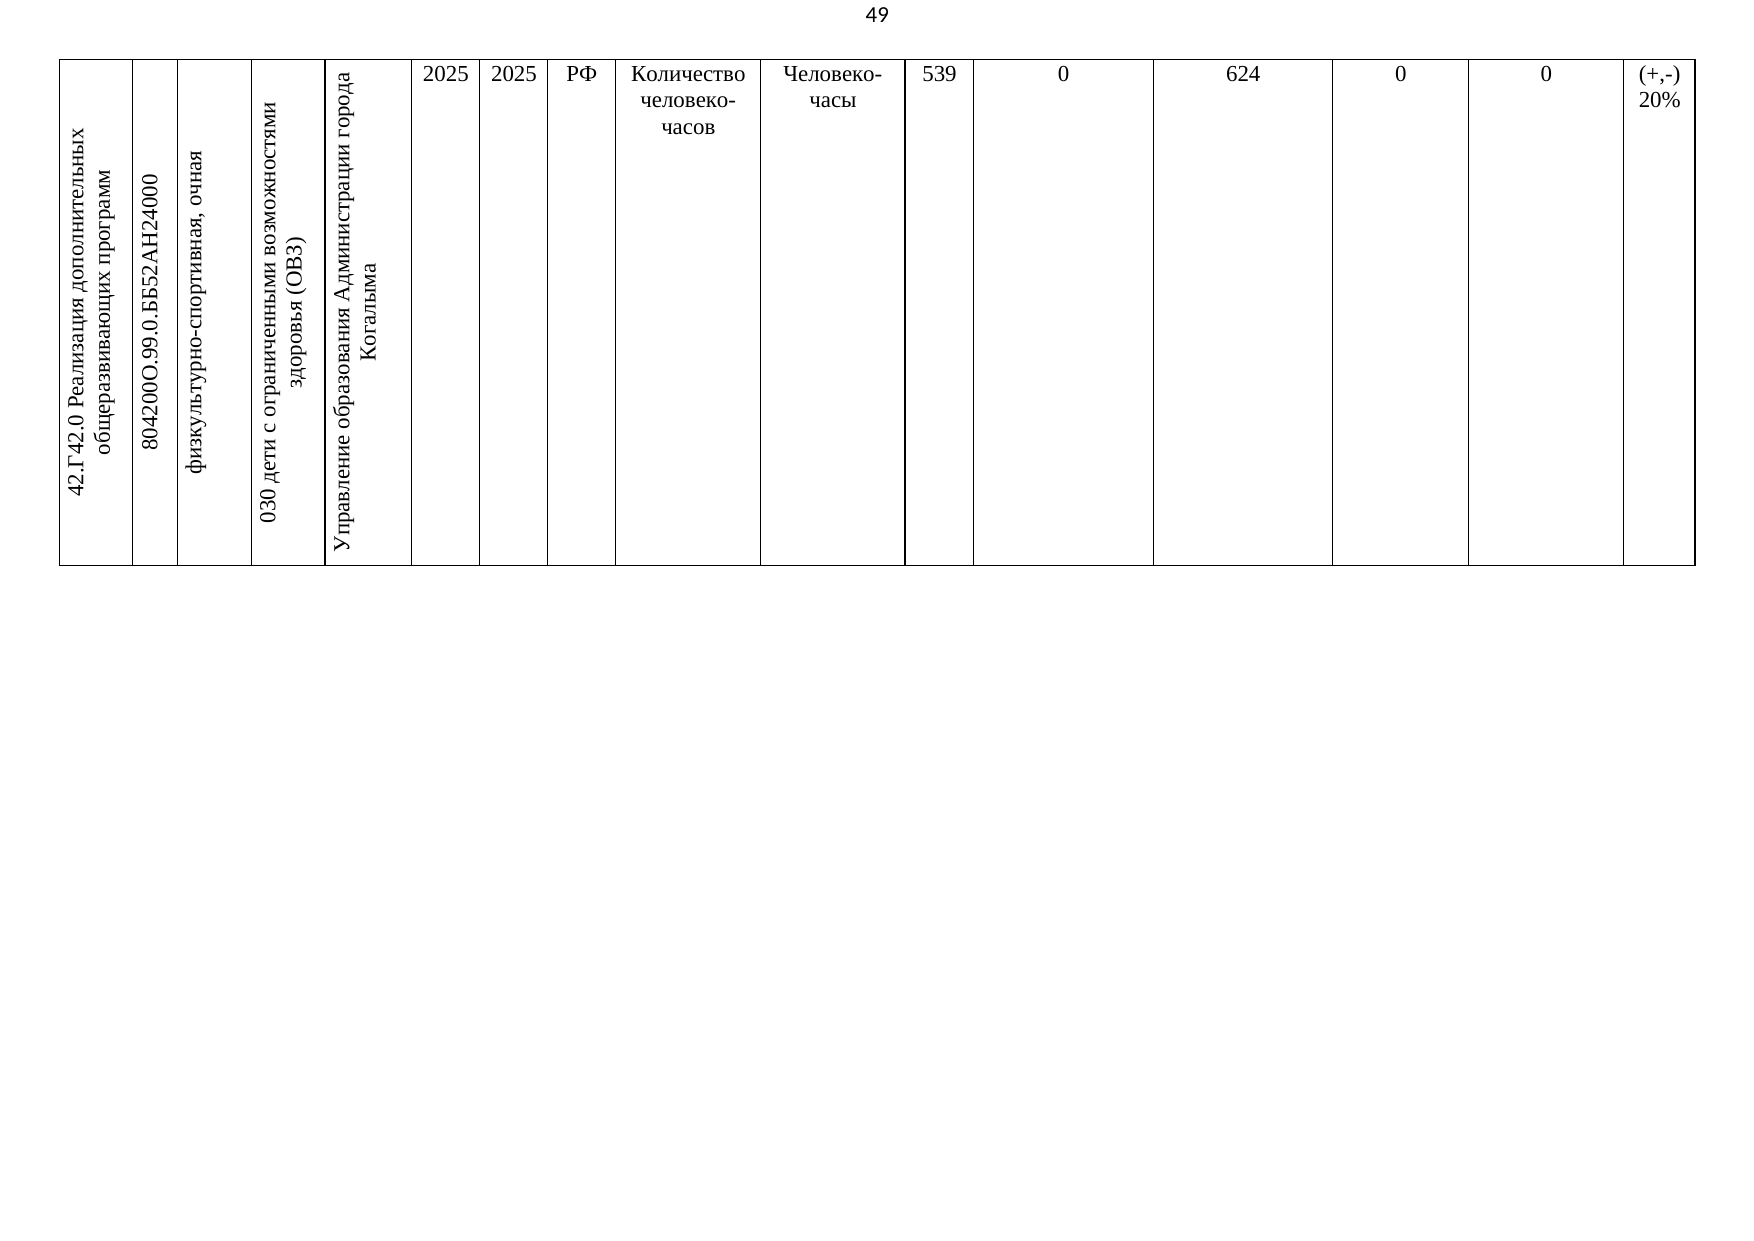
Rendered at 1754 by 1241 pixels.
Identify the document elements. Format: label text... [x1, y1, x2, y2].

table_cell (+,-) 20% [1624, 60, 1694, 565]
table_cell 804200О.99.0.ББ52АН24000 [133, 60, 177, 565]
table_cell Человеко-часы [761, 60, 904, 565]
table_cell 2025 [480, 60, 547, 565]
table_cell 030 дети с ограниченными возможностями здоровья (ОВЗ) [252, 60, 324, 565]
table_cell 0 [1469, 60, 1623, 565]
table_cell 0 [974, 60, 1153, 565]
table_cell 0 [1333, 60, 1468, 565]
table_cell Управление образования Администрации города Когалыма [326, 60, 411, 565]
table_cell 2025 [412, 60, 479, 565]
table_cell 539 [906, 60, 973, 565]
table_cell Количество человеко-часов [616, 60, 760, 565]
table_cell РФ [548, 60, 615, 565]
table_cell 42.Г42.0 Реализация дополнительных общеразвивающих программ [60, 60, 132, 565]
table_cell 624 [1154, 60, 1332, 565]
table_cell физкультурно-спортивная, очная [178, 60, 251, 565]
